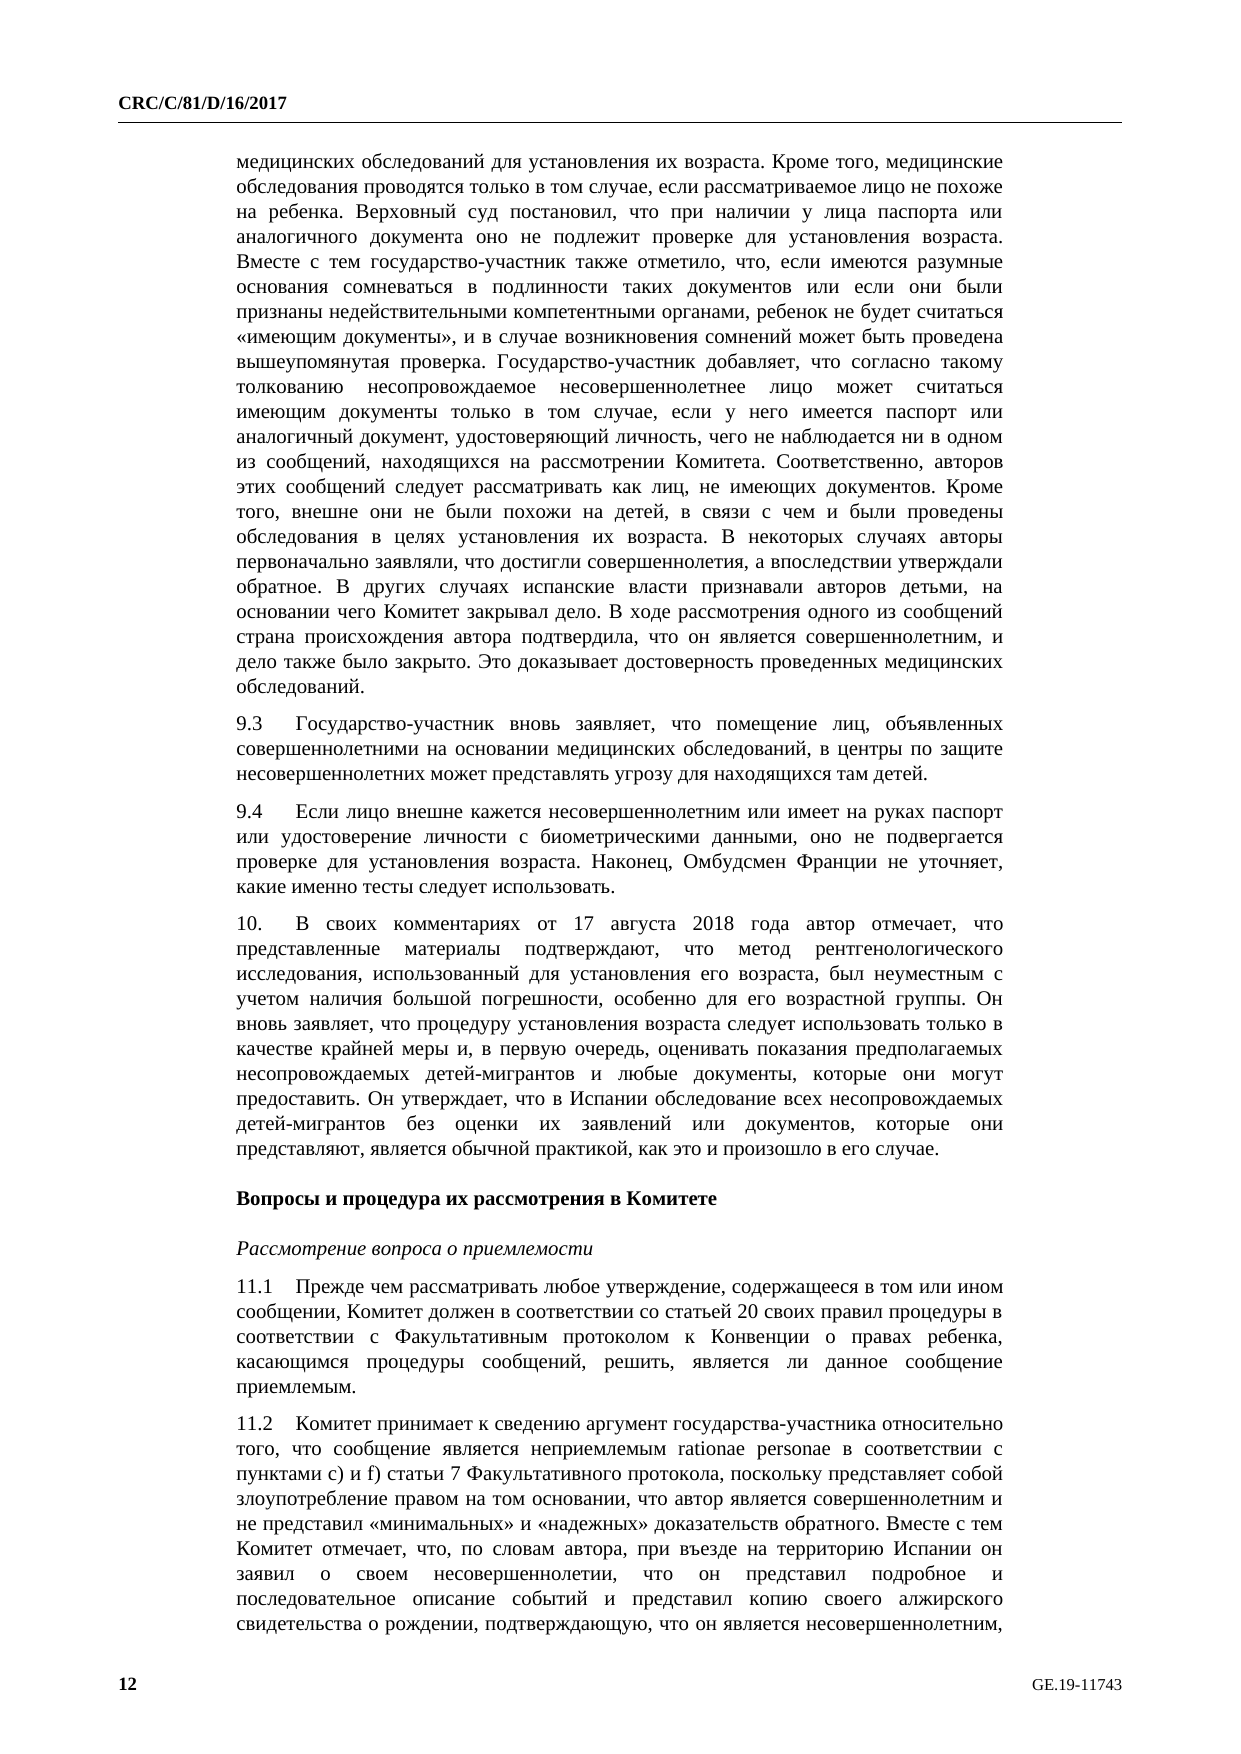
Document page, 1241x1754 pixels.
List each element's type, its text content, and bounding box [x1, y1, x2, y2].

text Рассмотрение вопроса о приемлемости [118, 1235, 1004, 1260]
text 9.3 Государство-участник вновь заявляет, что помещение лиц, объявленных совершеннолетними на основании медицинских обследований, в центры по защите несовершеннолетних может представлять угрозу для находящихся там детей. [236, 710, 1004, 785]
text 10. В своих комментариях от 17 августа 2018 года автор отмечает, что представленные материалы подтверждают, что метод рентгенологического исследования, использованный для установления его возраста, был неуместным с учетом наличия большой погрешности, особенно для его возрастной группы. Он вновь заявляет, что процедуру установления возраста следует использовать только в качестве крайней меры и, в первую очередь, оценивать показания предполагаемых несопровождаемых детей-мигрантов и любые документы, которые они могут предоставить. Он утверждает, что в Испании обследование всех несопровождаемых детей-мигрантов без оценки их заявлений или документов, которые они представляют, является обычной практикой, как это и произошло в его случае. [236, 910, 1004, 1160]
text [236, 1410, 1004, 1635]
text 9.2 Тест Грейлиха-Пайла – не единственный тест, используемый в Испании. В других сообщениях, представленных Комитету, авторы проходили до пяти медицинских обследований для установления их возраста. Кроме того, медицинские обследования проводятся только в том случае, если рассматриваемое лицо не похоже на ребенка. Верховный суд постановил, что при наличии у лица паспорта или аналогичного документа оно не подлежит проверке для установления возраста. Вместе с тем государство-участник также отметило, что, если имеются разумные основания сомневаться в подлинности таких документов или если они были признаны недействительными компетентными органами, ребенок не будет считаться «имеющим документы», и в случае возникновения сомнений может быть проведена вышеупомянутая проверка. Государство-участник добавляет, что согласно такому толкованию несопровождаемое несовершеннолетнее лицо может считаться имеющим документы только в том случае, если у него имеется паспорт или аналогичный документ, удостоверяющий личность, чего не наблюдается ни в одном из сообщений, находящихся на рассмотрении Комитета. Соответственно, авторов этих сообщений следует рассматривать как лиц, не имеющих документов. Кроме того, внешне они не были похожи на детей, в связи с чем и были проведены обследования в целях установления их возраста. В некоторых случаях авторы первоначально заявляли, что достигли совершеннолетия, а впоследствии утверждали обратное. В других случаях испанские власти признавали авторов детьми, на основании чего Комитет закрывал дело. В ходе рассмотрения одного из сообщений страна происхождения автора подтвердила, что он является совершеннолетним, и дело также было закрыто. Это доказывает достоверность проведенных медицинских обследований. [236, 148, 1004, 698]
text 9.4 Если лицо внешне кажется несовершеннолетним или имеет на руках паспорт или удостоверение личности с биометрическими данными, оно не подвергается проверке для установления возраста. Наконец, Омбудсмен Франции не уточняет, какие именно тесты следует использовать. [236, 798, 1004, 898]
text Вопросы и процедура их рассмотрения в Комитете [118, 1185, 1004, 1210]
text 11.1 Прежде чем рассматривать любое утверждение, содержащееся в том или ином сообщении, Комитет должен в соответствии со статьей 20 своих правил процедуры в соответствии с Факультативным протоколом к Конвенции о правах ребенка, касающимся процедуры сообщений, решить, является ли данное сообщение приемлемым. [236, 1273, 1004, 1398]
